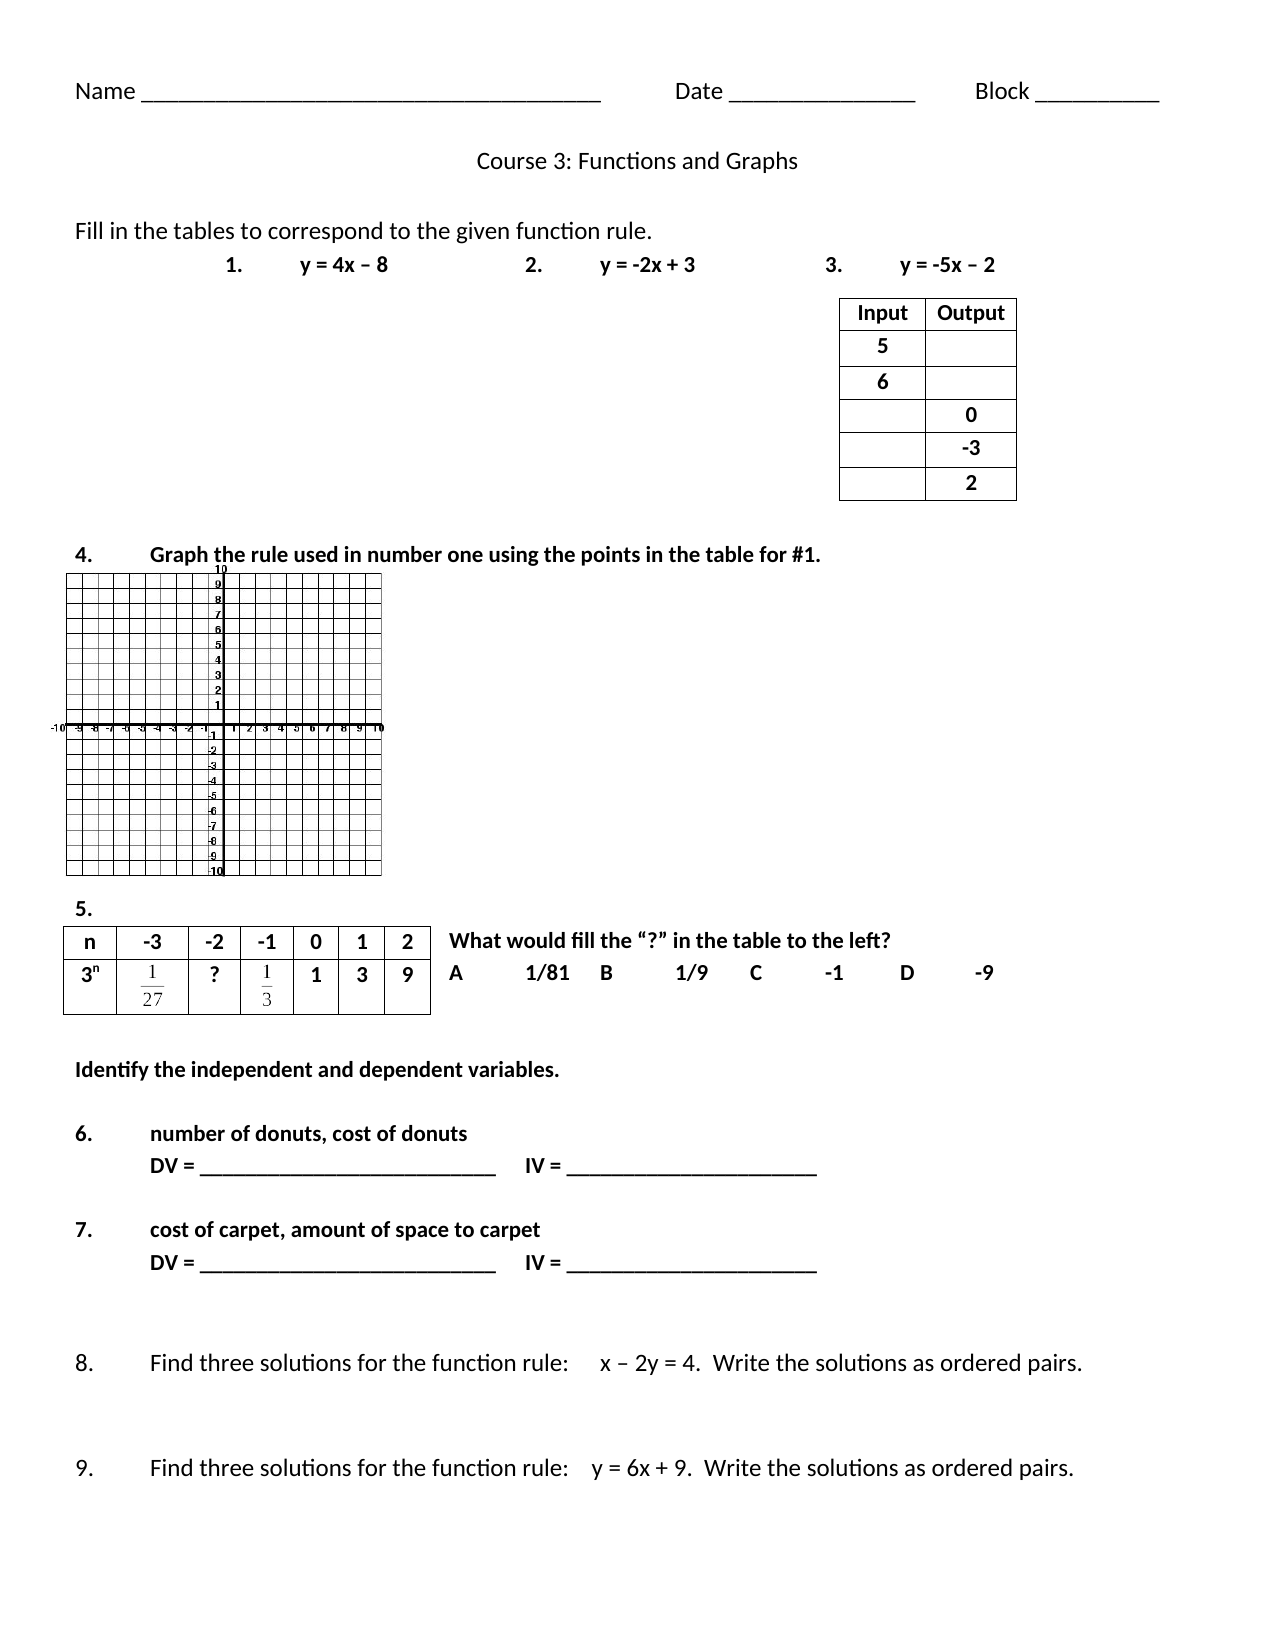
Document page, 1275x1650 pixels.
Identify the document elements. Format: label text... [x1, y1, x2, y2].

text 9. Find three solutions for the function rule: y = 6x + 9. Write the solutions as ordered pairs. [75, 1452, 1200, 1483]
table_header n [64, 927, 116, 959]
table_cell [926, 331, 1016, 366]
text DV = __________________________ IV = ______________________ [75, 1151, 1200, 1179]
text 4. Graph the rule used in number one using the points in the table for #1. [75, 540, 1200, 568]
table_cell [840, 433, 925, 467]
text 5. [75, 894, 1200, 922]
table_header 2 [385, 927, 430, 959]
table_cell 2 [926, 468, 1016, 500]
table_header Input [840, 299, 925, 330]
table_cell [241, 960, 293, 1014]
table_cell 0 [926, 400, 1016, 432]
table_cell ? [189, 960, 240, 1014]
table_cell 9 [385, 960, 430, 1014]
table_cell -3 [926, 433, 1016, 467]
text 8. Find three solutions for the function rule: x – 2y = 4. Write the solutions as ordered pairs. [75, 1347, 1200, 1378]
text DV = __________________________ IV = ______________________ [75, 1248, 1200, 1276]
table_cell 1 [294, 960, 338, 1014]
table_cell [840, 468, 925, 500]
table_header 0 [294, 927, 338, 959]
table_header -1 [241, 927, 293, 959]
picture [50, 565, 388, 877]
text 1. y = 4x – 8 2. y = -2x + 3 3. y = -5x – 2 [75, 250, 1200, 278]
text What would fill the “?” in the table to the left? [431, 926, 1200, 954]
text Identify the independent and dependent variables. [75, 1055, 1200, 1083]
table_header Output [926, 299, 1016, 330]
table_header -2 [189, 927, 240, 959]
text A 1/81 B 1/9 C -1 D -9 [431, 958, 1200, 986]
text Course 3: Functions and Graphs [75, 145, 1200, 176]
table_cell [926, 367, 1016, 399]
text 6. number of donuts, cost of donuts [75, 1119, 1200, 1147]
text 7. cost of carpet, amount of space to carpet [75, 1216, 1200, 1244]
table_cell 6 [840, 367, 925, 399]
table_header -3 [117, 927, 188, 959]
table_cell [117, 960, 188, 1014]
table_cell 5 [840, 331, 925, 366]
table_cell 3 [339, 960, 384, 1014]
table_header 1 [339, 927, 384, 959]
text Name _____________________________________ Date _______________ Block __________ [75, 75, 1200, 106]
table_cell 3n [64, 960, 116, 1014]
text Fill in the tables to correspond to the given function rule. [75, 215, 1200, 246]
table_cell [840, 400, 925, 432]
